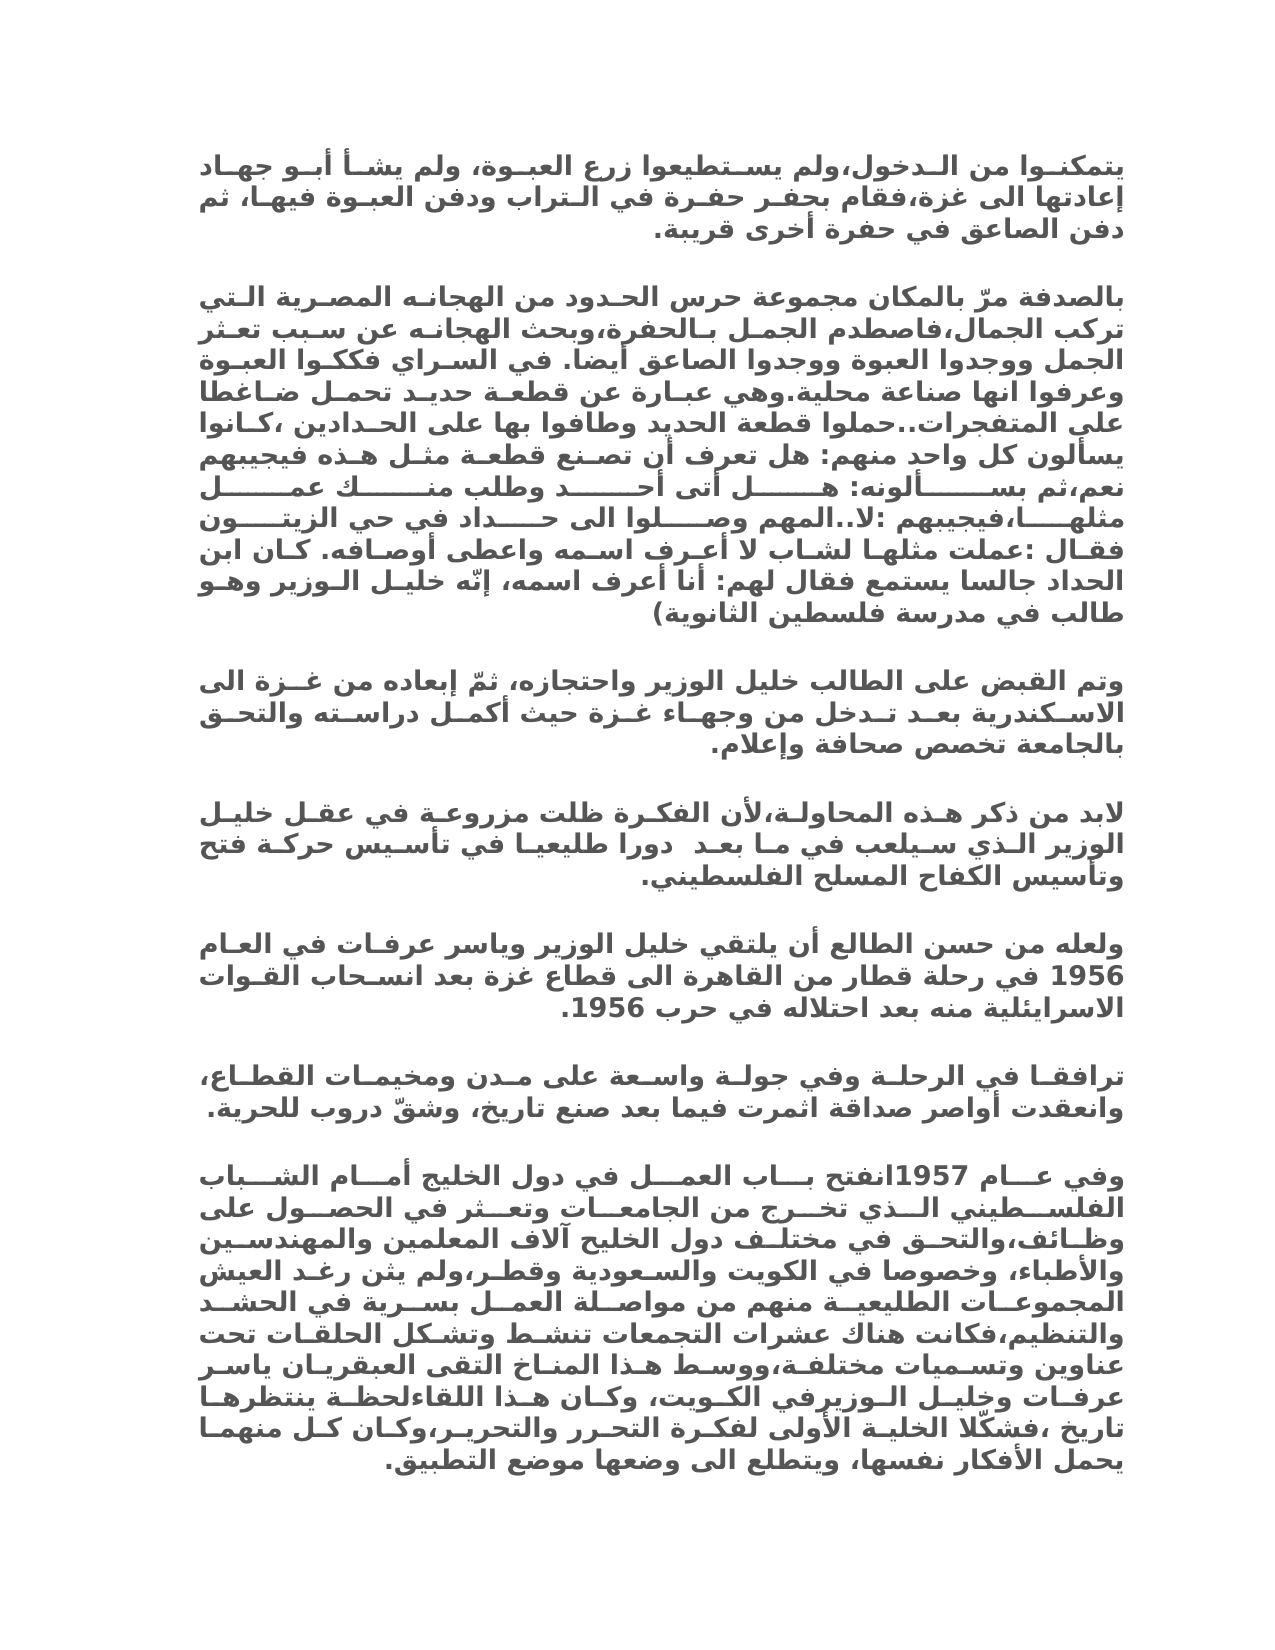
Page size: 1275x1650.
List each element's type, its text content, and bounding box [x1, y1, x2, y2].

text وفي عام 1957انفتح باب العمل في دول الخليج أمام الشباب الفلسطيني الذي تخرج من الجامعات وتعثر في الحصول على وظائف،والتحق في مختلف دول الخليح آلاف المعلمين والمهندسين والأطباء، وخصوصا في الكويت والسعودية وقطر،ولم يثن رغد العيش المجموعات الطليعية منهم من مواصلة العمل بسرية في الحشد والتنظيم،فكانت هناك عشرات التجمعات تنشط وتشكل الحلقات تحت عناوين وتسميات مختلفة،ووسط هذا المناخ التقى العبقريان ياسر عرفات وخليل الوزيرفي الكويت، وكان هذا اللقاءلحظة ينتظرها تاريخ ،فشكّلا الخلية الأولى لفكرة التحرر والتحرير،وكان كل منهما يحمل الأفكار نفسها، ويتطلع الى وضعها موضع التطبيق. [198, 1160, 1125, 1476]
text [198, 150, 1125, 245]
text لابد من ذكر هذه المحاولة،لأن الفكرة ظلت مزروعة في عقل خليل الوزير الذي سيلعب في ما بعد دورا طليعيا في تأسيس حركة فتح وتأسيس الكفاح المسلح الفلسطيني. [198, 797, 1125, 892]
text ولعله من حسن الطالع أن يلتقي خليل الوزير وياسر عرفات في العام 1956 في رحلة قطار من القاهرة الى قطاع غزة بعد انسحاب القوات الاسرايئلية منه بعد احتلاله في حرب 1956. [198, 929, 1125, 1023]
text وتم القبض على الطالب خليل الوزير واحتجازه، ثمّ إبعاده من غزة الى الاسكندرية بعد تدخل من وجهاء غزة حيث أكمل دراسته والتحق بالجامعة تخصص صحافة وإعلام. [198, 666, 1125, 760]
text ترافقا في الرحلة وفي جولة واسعة على مدن ومخيمات القطاع، وانعقدت أواصر صداقة اثمرت فيما بعد صنع تاريخ، وشقّ دروب للحرية. [198, 1060, 1125, 1123]
text بالصدفة مرّ بالمكان مجموعة حرس الحدود من الهجانه المصرية التي تركب الجمال،فاصطدم الجمل بالحفرة،وبحث الهجانه عن سبب تعثر الجمل ووجدوا العبوة ووجدوا الصاعق أيضا. في السراي فككوا العبوة وعرفوا انها صناعة محلية.وهي عبارة عن قطعة حديد تحمل ضاغطا على المتفجرات..حملوا قطعة الحديد وطافوا بها على الحدادين ،كانوا يسألون كل واحد منهم: هل تعرف أن تصنع قطعة مثل هذه فيجيبهم نعم،ثم بسألونه: هل أتى أحد وطلب منك عمل مثلها،فيجيبهم :لا..المهم وصلوا الى حداد في حي الزيتون فقال :عملت مثلها لشاب لا أعرف اسمه واعطى أوصافه. كان ابن الحداد جالسا يستمع فقال لهم: أنا أعرف اسمه، إنّه خليل الوزير وهو طالب في مدرسة فلسطين الثانوية) [198, 282, 1125, 629]
